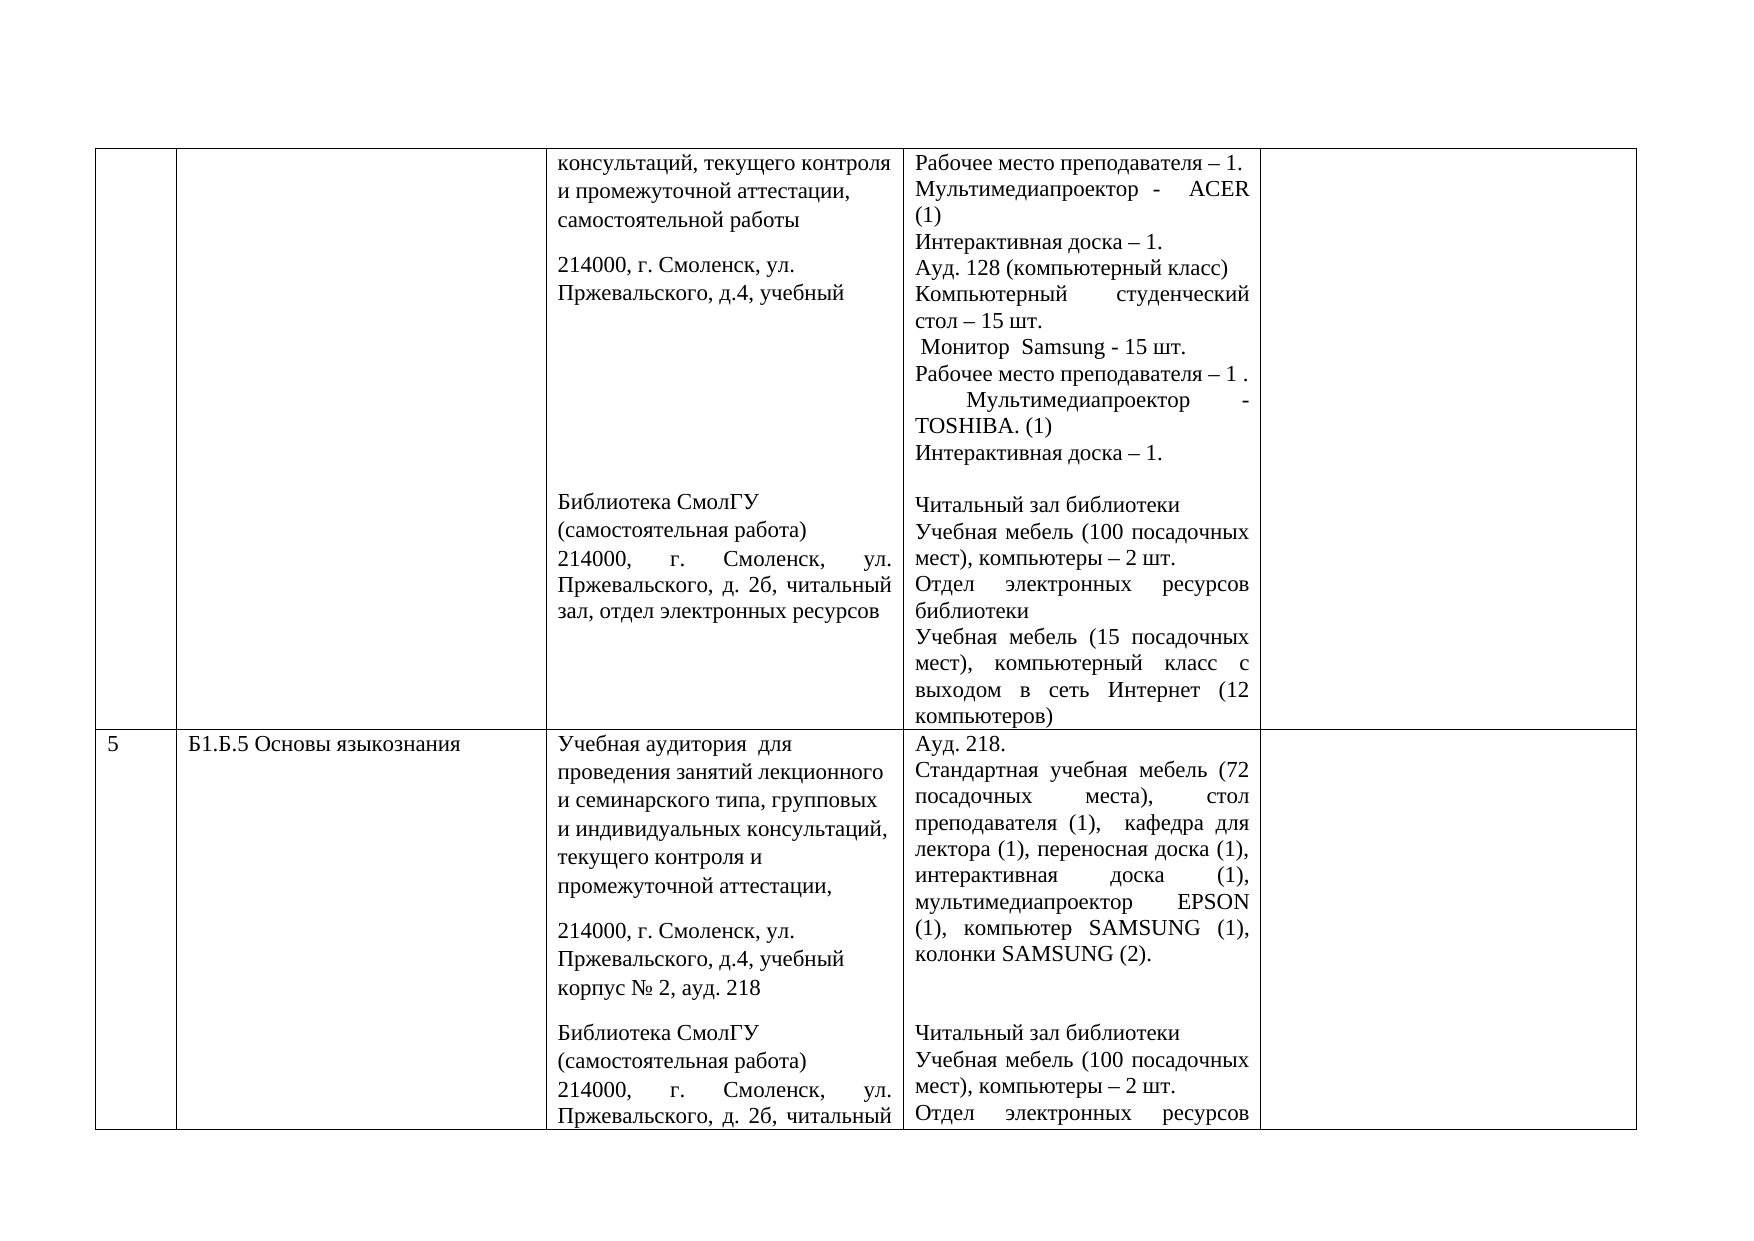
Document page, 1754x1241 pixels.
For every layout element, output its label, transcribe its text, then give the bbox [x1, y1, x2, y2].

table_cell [904, 730, 1260, 1128]
table_cell [1261, 149, 1636, 728]
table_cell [547, 730, 903, 1128]
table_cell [177, 730, 546, 1128]
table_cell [177, 149, 546, 728]
table_cell 4 [96, 149, 176, 728]
table_cell 5 [96, 730, 176, 1128]
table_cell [904, 149, 1260, 728]
table_cell [1261, 730, 1636, 1128]
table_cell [547, 149, 903, 728]
